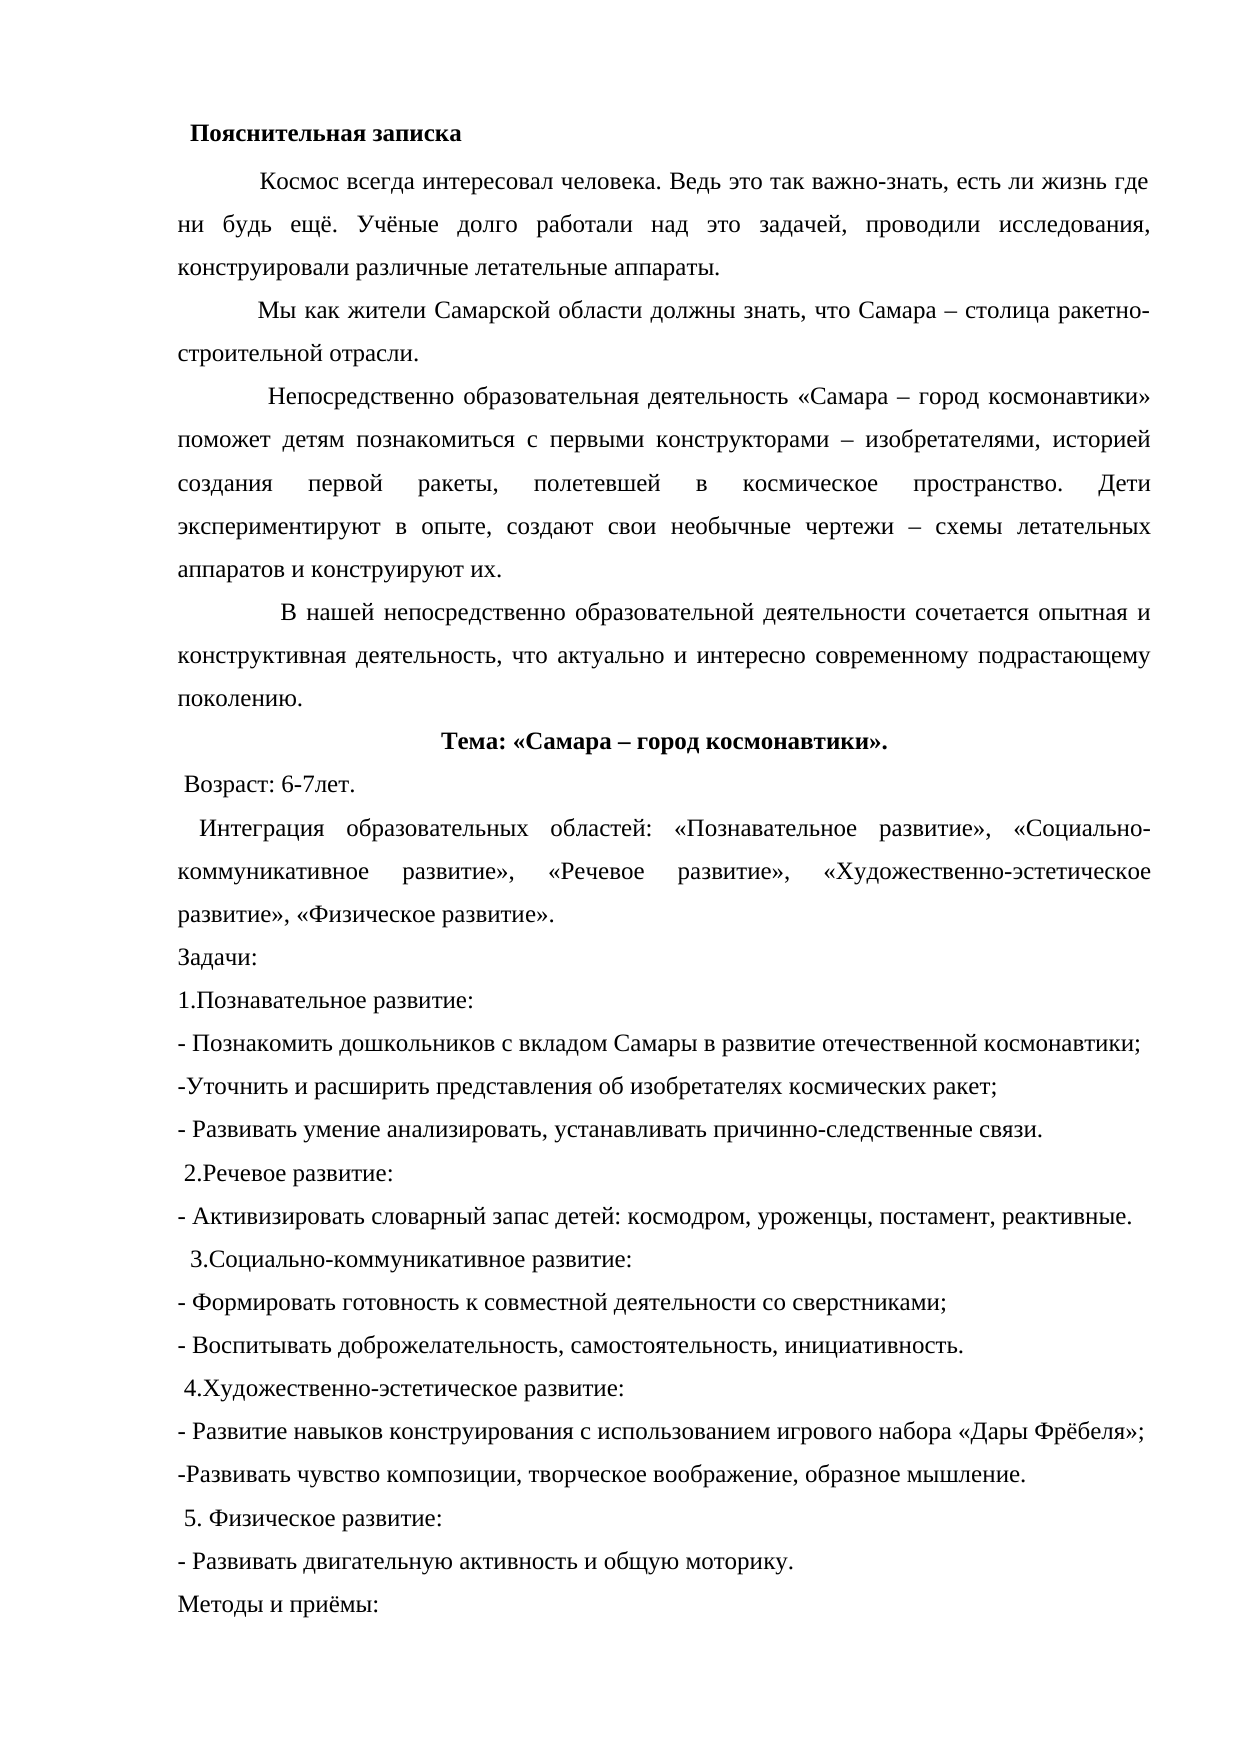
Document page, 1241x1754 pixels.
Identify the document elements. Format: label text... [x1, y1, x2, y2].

text - Воспитывать доброжелательность, самостоятельность, инициативность. [177, 1330, 1152, 1359]
text Непосредственно образовательная деятельность «Самара – город космонавтики» поможет детям познакомиться с первыми конструкторами – изобретателями, историей создания первой ракеты, полетевшей в космическое пространство. Дети экспериментируют в опыте, создают свои необычные чертежи – схемы летательных аппаратов и конструируют их. [177, 381, 1152, 583]
text -Развивать чувство композиции, творческое воображение, образное мышление. [177, 1459, 1152, 1488]
text 2.Речевое развитие: [177, 1158, 1152, 1186]
text 3.Социально-коммуникативное развитие: [177, 1244, 1152, 1273]
text 5. Физическое развитие: [177, 1503, 1152, 1531]
text - Развитие навыков конструирования с использованием игрового набора «Дары Фрёбеля»; [177, 1416, 1152, 1445]
text Мы как жители Самарской области должны знать, что Самара – столица ракетно- строительной отрасли. [177, 295, 1152, 367]
text - Активизировать словарный запас детей: космодром, уроженцы, постамент, реактивные. [177, 1201, 1152, 1229]
text Интеграция образовательных областей: «Познавательное развитие», «Социально-коммуникативное развитие», «Речевое развитие», «Художественно-эстетическое развитие», «Физическое развитие». [177, 813, 1152, 928]
text Методы и приёмы: [177, 1589, 1152, 1618]
text 4.Художественно-эстетическое развитие: [177, 1373, 1152, 1402]
text Задачи: [177, 942, 1152, 971]
text Возраст: 6-7лет. [177, 769, 1152, 798]
text В нашей непосредственно образовательной деятельности сочетается опытная и конструктивная деятельность, что актуально и интересно современному подрастающему поколению. [177, 597, 1152, 712]
text Космос всегда интересовал человека. Ведь это так важно-знать, есть ли жизнь где ни будь ещё. Учёные долго работали над это задачей, проводили исследования, конструировали различные летательные аппараты. [177, 166, 1152, 281]
text - Развивать умение анализировать, устанавливать причинно-следственные связи. [177, 1114, 1152, 1143]
text 1.Познавательное развитие: [177, 985, 1152, 1014]
text Пояснительная записка [177, 118, 1152, 147]
text - Формировать готовность к совместной деятельности со сверстниками; [177, 1287, 1152, 1316]
text Тема: «Самара – город космонавтики». [177, 726, 1152, 755]
text -Уточнить и расширить представления об изобретателях космических ракет; [177, 1071, 1152, 1100]
text - Развивать двигательную активность и общую моторику. [177, 1546, 1152, 1574]
text - Познакомить дошкольников с вкладом Самары в развитие отечественной космонавтики; [177, 1028, 1152, 1057]
